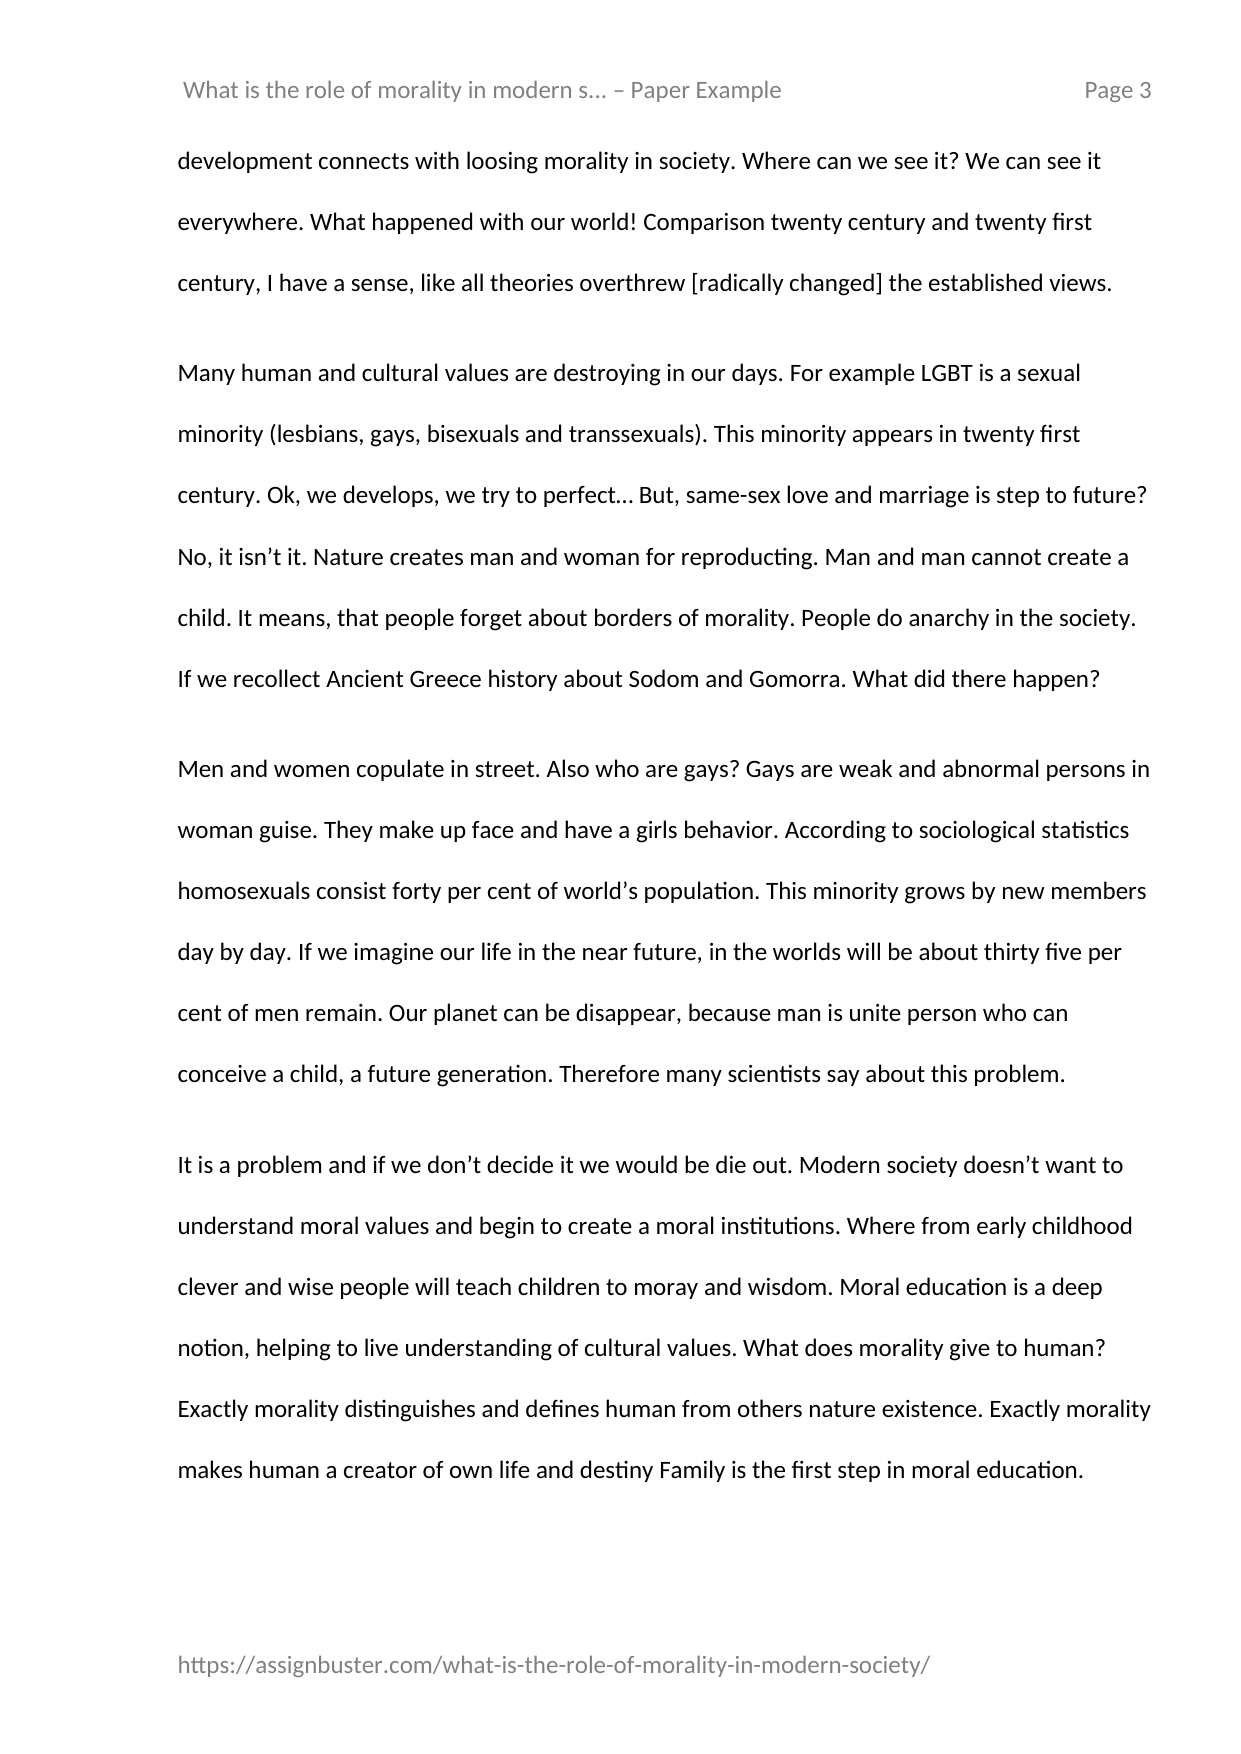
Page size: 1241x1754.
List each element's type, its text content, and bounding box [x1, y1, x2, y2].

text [177, 145, 1152, 298]
text It is a problem and if we don’t decide it we would be die out. Modern society doesn’t want to understand moral values and begin to create a moral institutions. Where from early childhood clever and wise people will teach children to moray and wisdom. Moral education is a deep notion, helping to live understanding of cultural values. What does morality give to human? Exactly morality distinguishes and defines human from others nature existence. Exactly morality makes human a creator of own life and destiny Family is the first step in moral education. [177, 1149, 1152, 1485]
text Many human and cultural values are destroying in our days. For example LGBT is a sexual minority (lesbians, gays, bisexuals and transsexuals). This minority appears in twenty first century. Ok, we develops, we try to perfect… But, same-sex love and marriage is step to future? No, it isn’t it. Nature creates man and woman for reproducting. Man and man cannot create a child. It means, that people forget about borders of morality. People do anarchy in the society. If we recollect Ancient Greece history about Sodom and Gomorra. What did there happen? [177, 358, 1152, 693]
text Men and women copulate in street. Also who are gays? Gays are weak and abnormal persons in woman guise. They make up face and have a girls behavior. According to sociological statistics homosexuals consist forty per cent of world’s population. This minority grows by new members day by day. If we imagine our life in the near future, in the worlds will be about thirty five per cent of men remain. Our planet can be disappear, because man is unite person who can conceive a child, a future generation. Therefore many scientists say about this problem. [177, 753, 1152, 1089]
